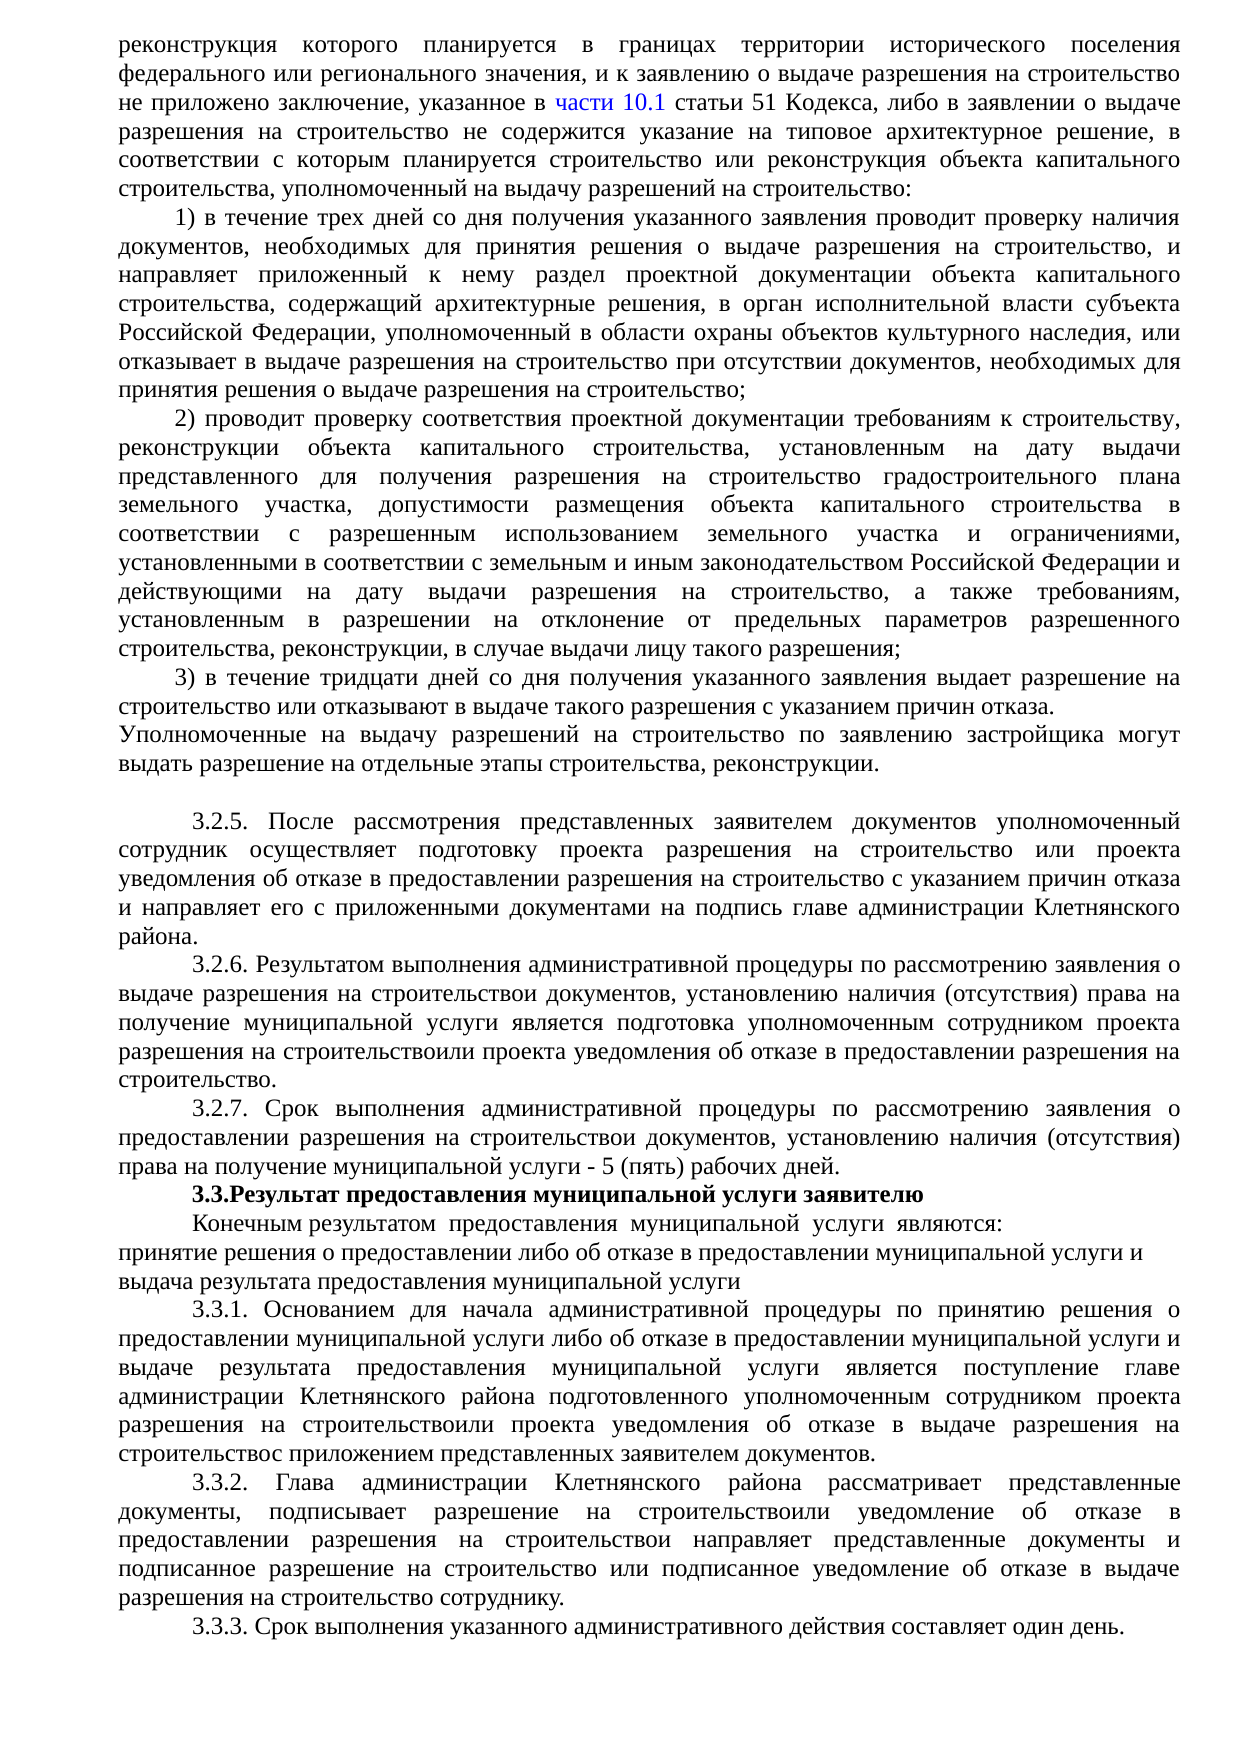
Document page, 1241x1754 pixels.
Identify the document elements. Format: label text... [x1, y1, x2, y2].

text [118, 29, 1181, 202]
text Конечным результатом предоставления муниципальной услуги являются: [118, 1208, 1181, 1237]
text 3.3.3. Срок выполнения указанного административного действия составляет один день. [118, 1611, 1181, 1639]
text принятие решения о предоставлении либо об отказе в предоставлении муниципальной услуги и выдача результата предоставления муниципальной услуги [118, 1237, 1178, 1294]
text 2) проводит проверку соответствия проектной документации требованиям к строительству, реконструкции объекта капитального строительства, установленным на дату выдачи представленного для получения разрешения на строительство градостроительного плана земельного участка, допустимости размещения объекта капитального строительства в соответствии с разрешенным использованием земельного участка и ограничениями, установленными в соответствии с земельным и иным законодательством Российской Федерации и действующими на дату выдачи разрешения на строительство, а также требованиям, установленным в разрешении на отклонение от предельных параметров разрешенного строительства, реконструкции, в случае выдачи лицу такого разрешения; [118, 403, 1181, 662]
text 3.2.5. После рассмотрения представленных заявителем документов уполномоченный сотрудник осуществляет подготовку проекта разрешения на строительство или проекта уведомления об отказе в предоставлении разрешения на строительство с указанием причин отказа и направляет его с приложенными документами на подпись главе администрации Клетнянского района. [118, 806, 1181, 949]
text 3.3.1. Основанием для начала административной процедуры по принятию решения о предоставлении муниципальной услуги либо об отказе в предоставлении муниципальной услуги и выдаче результата предоставления муниципальной услуги является поступление главе администрации Клетнянского района подготовленного уполномоченным сотрудником проекта разрешения на строительствоили проекта уведомления об отказе в выдаче разрешения на строительствос приложением представленных заявителем документов. [118, 1294, 1181, 1467]
text 3.2.7. Срок выполнения административной процедуры по рассмотрению заявления о предоставлении разрешения на строительствои документов, установлению наличия (отсутствия) права на получение муниципальной услуги - 5 (пять) рабочих дней. [118, 1093, 1181, 1179]
text 3.2.6. Результатом выполнения административной процедуры по рассмотрению заявления о выдаче разрешения на строительствои документов, установлению наличия (отсутствия) права на получение муниципальной услуги является подготовка уполномоченным сотрудником проекта разрешения на строительствоили проекта уведомления об отказе в предоставлении разрешения на строительство. [118, 949, 1181, 1093]
text Уполномоченные на выдачу разрешений на строительство по заявлению застройщика могут выдать разрешение на отдельные этапы строительства, реконструкции. [118, 719, 1181, 777]
text 3.3.Результат предоставления муниципальной услуги заявителю [118, 1179, 1181, 1208]
text 3.3.2. Глава администрации Клетнянского района рассматривает представленные документы, подписывает разрешение на строительствоили уведомление об отказе в предоставлении разрешения на строительствои направляет представленные документы и подписанное разрешение на строительство или подписанное уведомление об отказе в выдаче разрешения на строительство сотруднику. [118, 1467, 1181, 1611]
text 3) в течение тридцати дней со дня получения указанного заявления выдает разрешение на строительство или отказывают в выдаче такого разрешения с указанием причин отказа. [118, 662, 1181, 719]
text 1) в течение трех дней со дня получения указанного заявления проводит проверку наличия документов, необходимых для принятия решения о выдаче разрешения на строительство, и направляет приложенный к нему раздел проектной документации объекта капитального строительства, содержащий архитектурные решения, в орган исполнительной власти субъекта Российской Федерации, уполномоченный в области охраны объектов культурного наследия, или отказывает в выдаче разрешения на строительство при отсутствии документов, необходимых для принятия решения о выдаче разрешения на строительство; [118, 202, 1181, 403]
